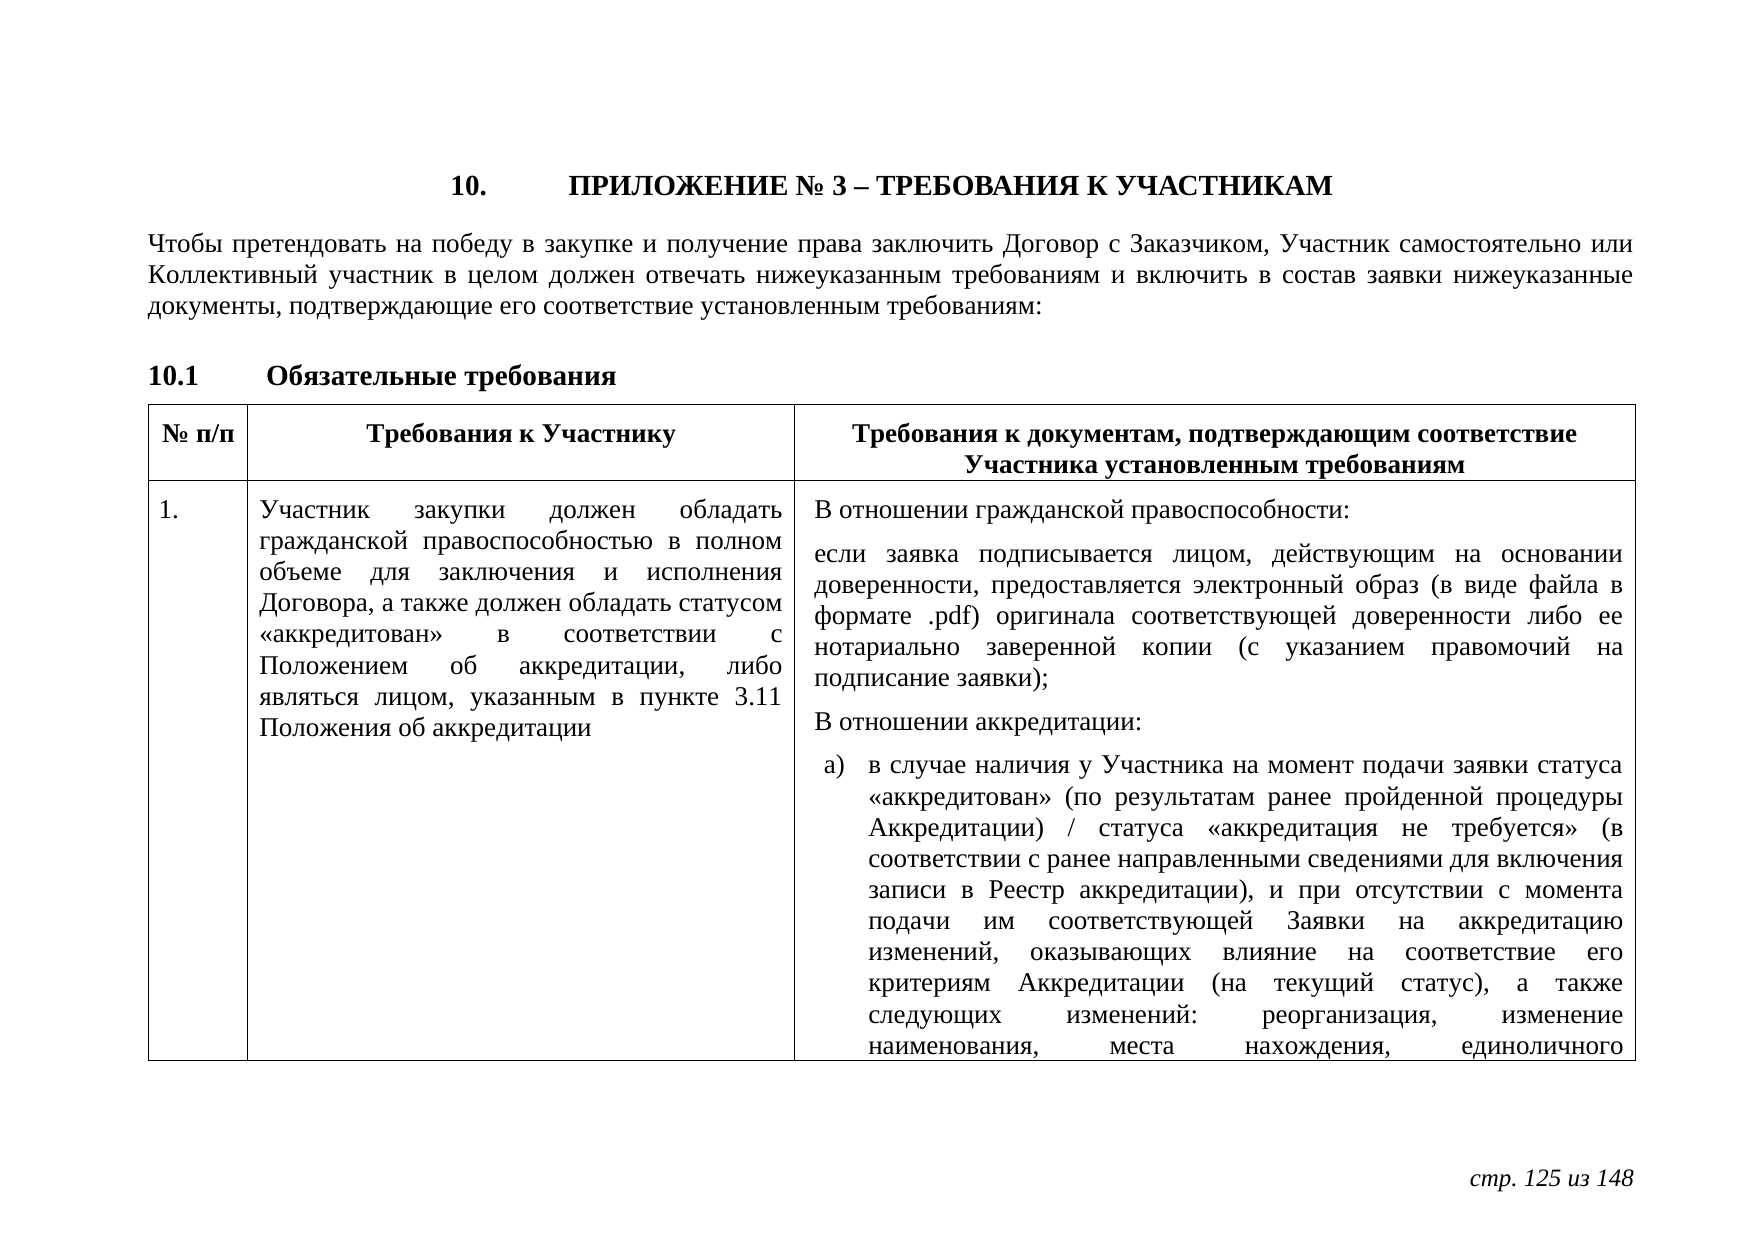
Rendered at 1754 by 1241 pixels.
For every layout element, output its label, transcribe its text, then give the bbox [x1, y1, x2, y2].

subtitle ПРИЛОЖЕНИЕ № 3 – ТРЕБОВАНИЯ К УЧАСТНИКАМ [148, 168, 1636, 202]
text Чтобы претендовать на победу в закупке и получение права заключить Договор с Заказчиком, Участник самостоятельно или Коллективный участник в целом должен отвечать нижеуказанным требованиям и включить в состав заявки нижеуказанные документы, подтверждающие его соответствие установленным требованиям: [148, 227, 1636, 320]
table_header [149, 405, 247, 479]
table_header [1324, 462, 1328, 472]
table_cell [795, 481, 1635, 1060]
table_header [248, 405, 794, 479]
subtitle Обязательные требования [148, 358, 1636, 391]
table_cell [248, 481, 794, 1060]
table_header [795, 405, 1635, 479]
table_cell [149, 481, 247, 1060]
